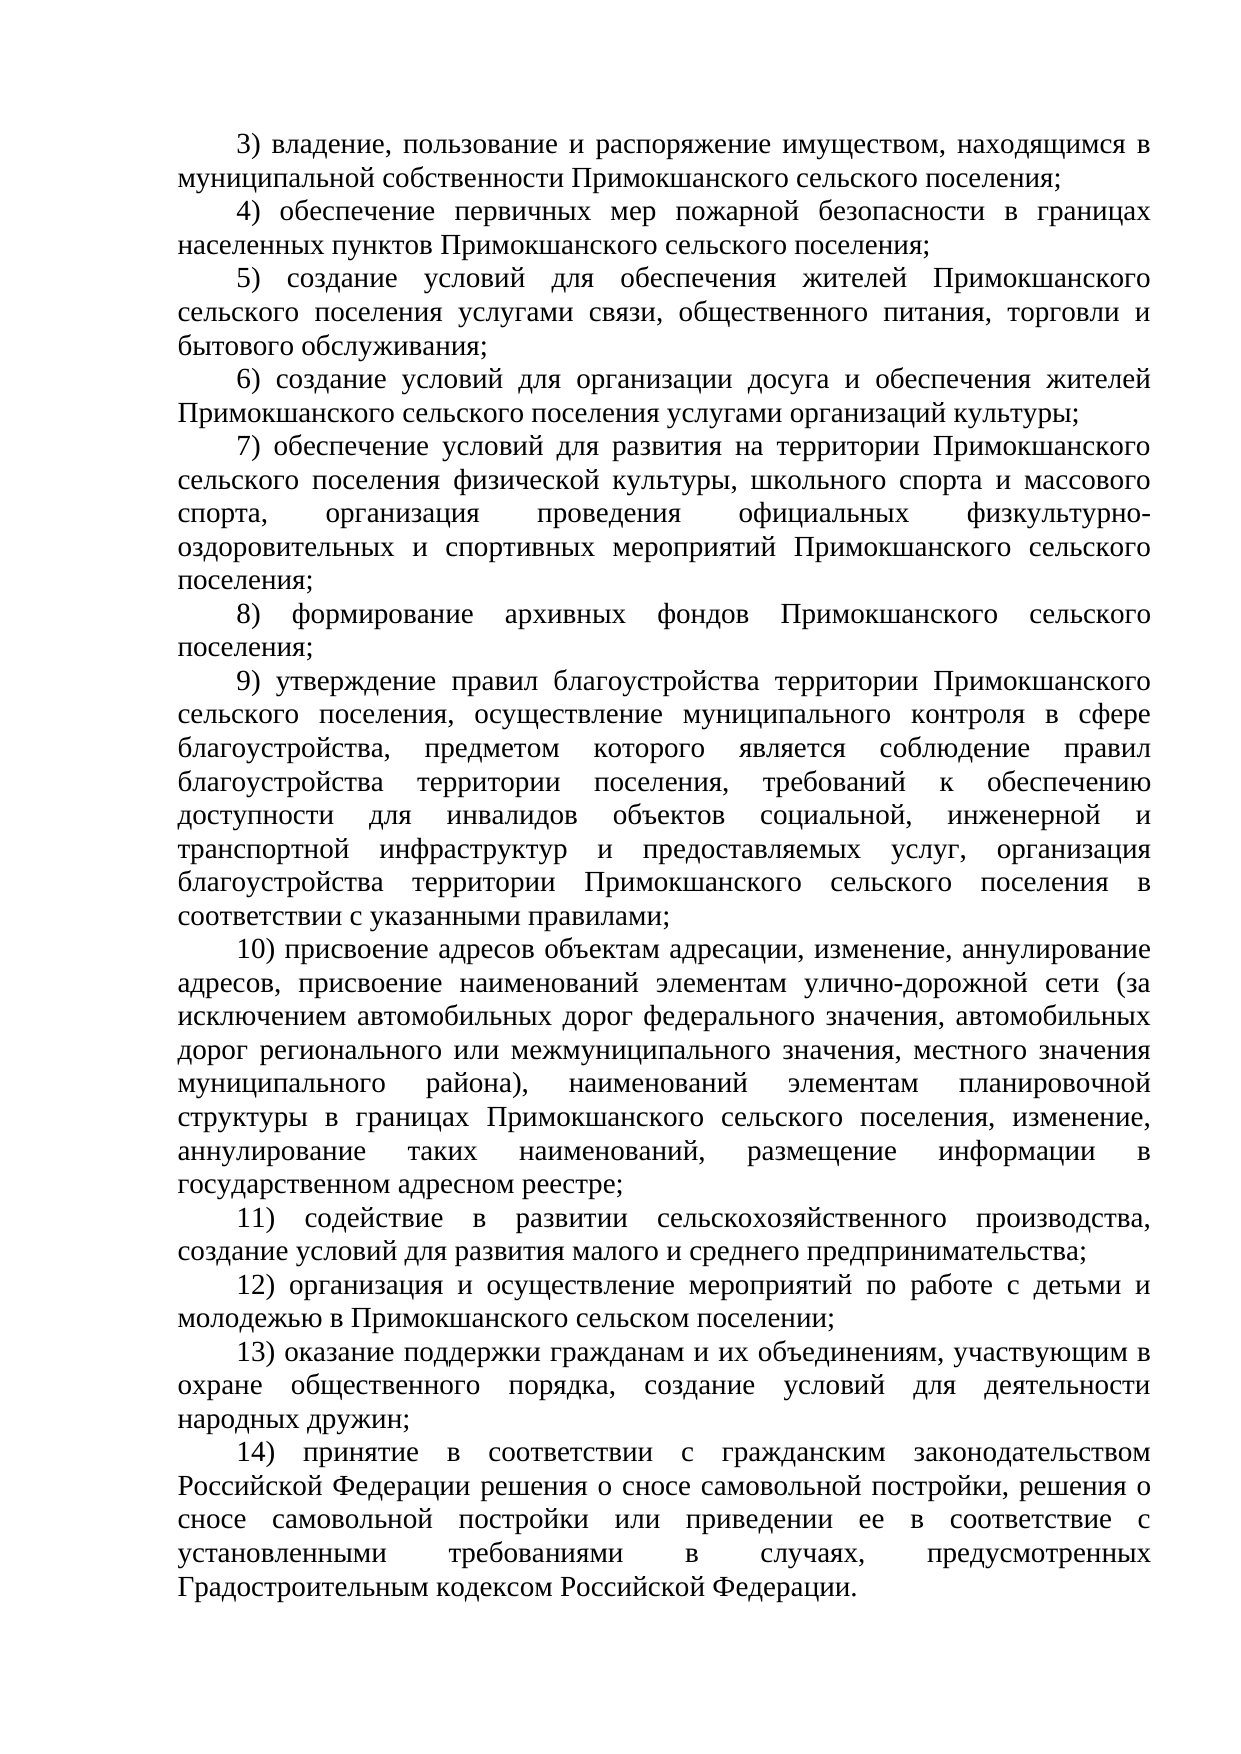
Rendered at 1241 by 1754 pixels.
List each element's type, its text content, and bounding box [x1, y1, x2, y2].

text 9) утверждение правил благоустройства территории Примокшанского сельского поселения, осуществление муниципального контроля в сфере благоустройства, предметом которого является соблюдение правил благоустройства территории поселения, требований к обеспечению доступности для инвалидов объектов социальной, инженерной и транспортной инфраструктур и предоставляемых услуг, организация благоустройства территории Примокшанского сельского поселения в соответствии с указанными правилами; [177, 663, 1152, 931]
text 6) создание условий для организации досуга и обеспечения жителей Примокшанского сельского поселения услугами организаций культуры; [177, 361, 1152, 428]
text 12) организация и осуществление мероприятий по работе с детьми и молодежью в Примокшанского сельском поселении; [177, 1267, 1152, 1334]
text 14) принятие в соответствии с гражданским законодательством Российской Федерации решения о сносе самовольной постройки, решения о сносе самовольной постройки или приведении ее в соответствие с установленными требованиями в случаях, предусмотренных Градостроительным кодексом Российской Федерации. [177, 1434, 1152, 1602]
text 3) владение, пользование и распоряжение имуществом, находящимся в муниципальной собственности Примокшанского сельского поселения; [177, 126, 1152, 193]
text 8) формирование архивных фондов Примокшанского сельского поселения; [177, 596, 1152, 663]
text 11) содействие в развитии сельскохозяйственного производства, создание условий для развития малого и среднего предпринимательства; [177, 1200, 1152, 1267]
text 4) обеспечение первичных мер пожарной безопасности в границах населенных пунктов Примокшанского сельского поселения; [177, 193, 1152, 261]
text 5) создание условий для обеспечения жителей Примокшанского сельского поселения услугами связи, общественного питания, торговли и бытового обслуживания; [177, 261, 1152, 361]
text 7) обеспечение условий для развития на территории Примокшанского сельского поселения физической культуры, школьного спорта и массового спорта, организация проведения официальных физкультурно-оздоровительных и спортивных мероприятий Примокшанского сельского поселения; [177, 428, 1152, 596]
text 10) присвоение адресов объектам адресации, изменение, аннулирование адресов, присвоение наименований элементам улично-дорожной сети (за исключением автомобильных дорог федерального значения, автомобильных дорог регионального или межмуниципального значения, местного значения муниципального района), наименований элементам планировочной структуры в границах Примокшанского сельского поселения, изменение, аннулирование таких наименований, размещение информации в государственном адресном реестре; [177, 931, 1152, 1200]
text 13) оказание поддержки гражданам и их объединениям, участвующим в охране общественного порядка, создание условий для деятельности народных дружин; [177, 1334, 1152, 1434]
